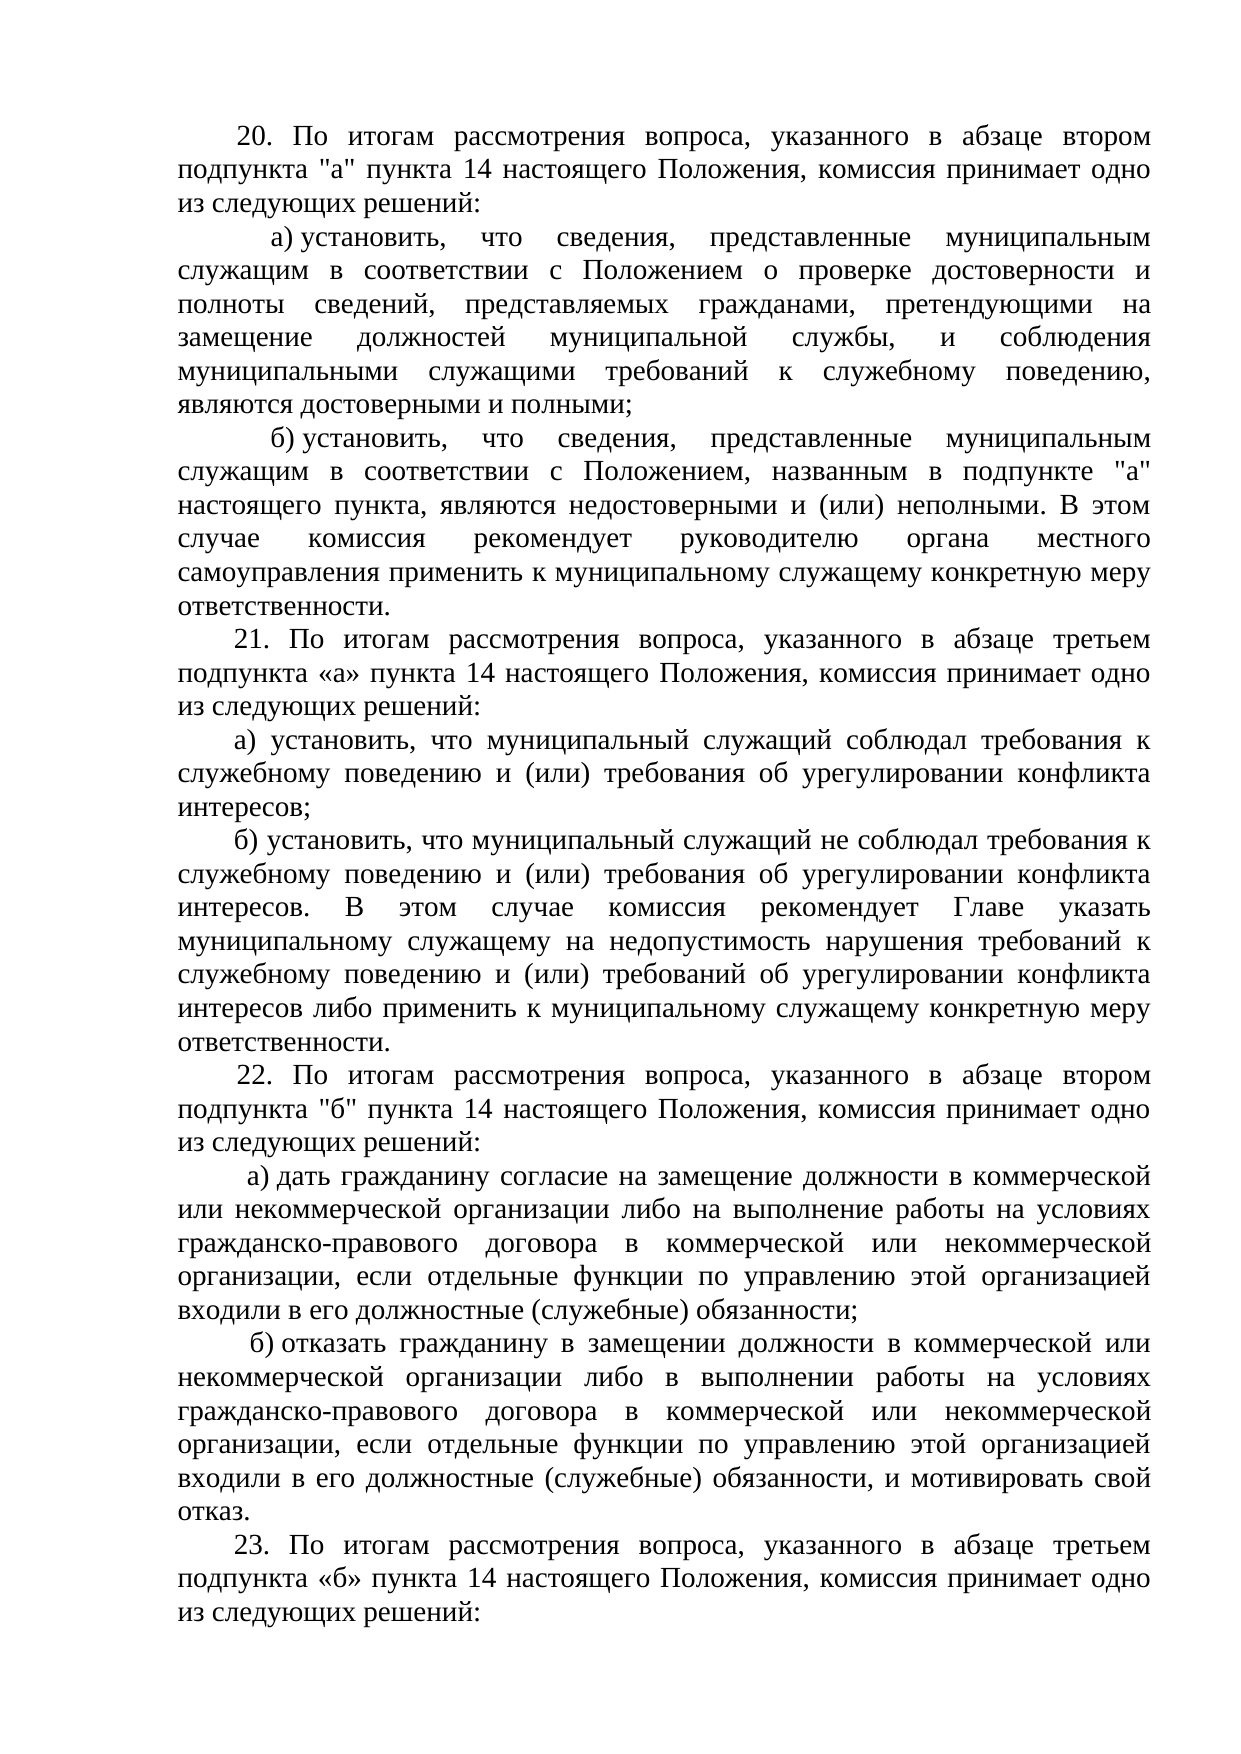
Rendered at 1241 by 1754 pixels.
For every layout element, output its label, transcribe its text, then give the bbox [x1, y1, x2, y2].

text а) установить, что муниципальный служащий соблюдал требования к служебному поведению и (или) требования об урегулировании конфликта интересов; [177, 722, 1152, 822]
text б) установить, что муниципальный служащий не соблюдал требования к служебному поведению и (или) требования об урегулировании конфликта интересов. В этом случае комиссия рекомендует Главе указать муниципальному служащему на недопустимость нарушения требований к служебному поведению и (или) требований об урегулировании конфликта интересов либо применить к муниципальному служащему конкретную меру ответственности. [177, 822, 1152, 1057]
text 22. По итогам рассмотрения вопроса, указанного в абзаце втором подпункта "б" пункта 14 настоящего Положения, комиссия принимает одно из следующих решений: [177, 1057, 1152, 1158]
text 21. По итогам рассмотрения вопроса, указанного в абзаце третьем подпункта «а» пункта 14 настоящего Положения, комиссия принимает одно из следующих решений: [177, 621, 1152, 722]
text 20. По итогам рассмотрения вопроса, указанного в абзаце втором подпункта "а" пункта 14 настоящего Положения, комиссия принимает одно из следующих решений: [177, 118, 1152, 219]
text б) отказать гражданину в замещении должности в коммерческой или некоммерческой организации либо в выполнении работы на условиях гражданско-правового договора в коммерческой или некоммерческой организации, если отдельные функции по управлению этой организацией входили в его должностные (служебные) обязанности, и мотивировать свой отказ. [177, 1326, 1152, 1527]
text а) дать гражданину согласие на замещение должности в коммерческой или некоммерческой организации либо на выполнение работы на условиях гражданско-правового договора в коммерческой или некоммерческой организации, если отдельные функции по управлению этой организацией входили в его должностные (служебные) обязанности; [177, 1158, 1152, 1326]
text б) установить, что сведения, представленные муниципальным служащим в соответствии с Положением, названным в подпункте "а" настоящего пункта, являются недостоверными и (или) неполными. В этом случае комиссия рекомендует руководителю органа местного самоуправления применить к муниципальному служащему конкретную меру ответственности. [177, 420, 1152, 621]
text 23. По итогам рассмотрения вопроса, указанного в абзаце третьем подпункта «б» пункта 14 настоящего Положения, комиссия принимает одно из следующих решений: [177, 1527, 1152, 1627]
text а) установить, что сведения, представленные муниципальным служащим в соответствии с Положением о проверке достоверности и полноты сведений, представляемых гражданами, претендующими на замещение должностей муниципальной службы, и соблюдения муниципальными служащими требований к служебному поведению, являются достоверными и полными; [177, 219, 1152, 420]
